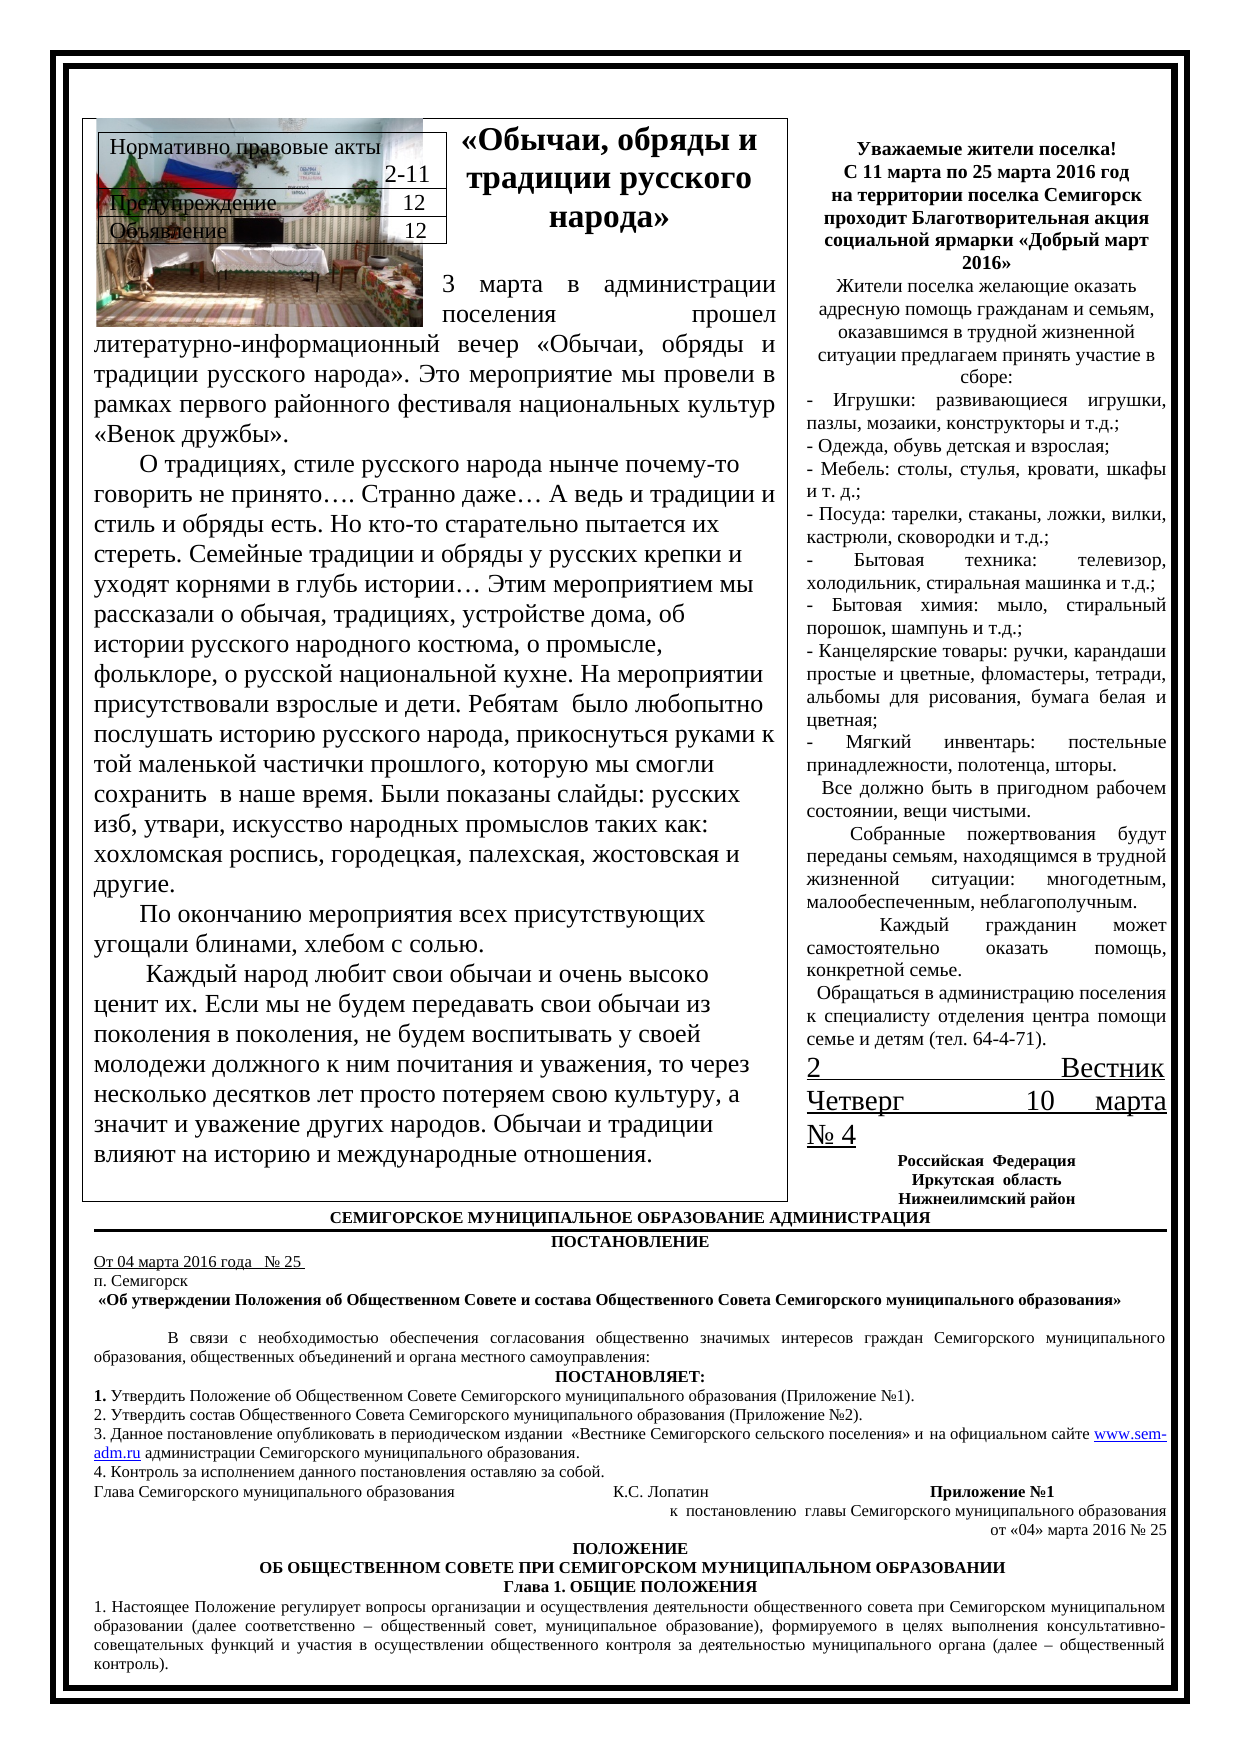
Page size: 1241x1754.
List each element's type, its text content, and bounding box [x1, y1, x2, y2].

text - Мебель: столы, стулья, кровати, шкафы и т. д.; [788, 457, 1167, 502]
text на территории поселка Семигорск [788, 183, 1167, 206]
text - Игрушки: развивающиеся игрушки, пазлы, мозаики, конструкторы и т.д.; [788, 388, 1167, 434]
picture [96, 118, 423, 325]
text п. Семигорск [94, 1271, 1167, 1290]
table_header «Обычаи, обряды и традиции русского народа» 3 марта в администрации поселения прошел литературно-информационный вечер «Обычаи, обряды и традиции русского народа». Это мероприятие мы провели в рамках первого районного фестиваля национальных культур «Венок дружбы». О традициях, стиле русского народа нынче почему-то говорить не принято…. Странно даже… А ведь и традиции и стиль и обряды есть. Но кто-то старательно пытается их стереть. Семейные традиции и обряды у русских крепки и уходят корнями в глубь истории… Этим мероприятием мы рассказали о обычая, традициях, устройстве дома, об истории русского народного костюма, о промысле, фольклоре, о русской национальной кухне. На мероприятии присутствовали взрослые и дети. Ребятам было любопытно послушать историю русского народа, прикоснуться руками к той маленькой частички прошлого, которую мы смогли сохранить в наше время. Были показаны слайды: русских изб, утвари, искусство народных промыслов таких как: хохломская роспись, городецкая, палехская, жостовская и другие. По окончанию мероприятия всех присутствующих угощали блинами, хлебом с солью. Каждый народ любит свои обычаи и очень высоко ценит их. Если мы не будем передавать свои обычаи из поколения в поколения, не будем воспитывать у своей молодежи должного к ним почитания и уважения, то через несколько десятков лет просто потеряем свою культуру, а значит и уважение других народов. Обычаи и традиции влияют на историю и международные отношения. [83, 119, 787, 1201]
text ОБ ОБЩЕСТВЕННОМ СОВЕТЕ ПРИ СЕМИГОРСКОМ МУНИЦИПАЛЬНОМ ОБРАЗОВАНИИ [94, 1558, 1167, 1577]
text Каждый гражданин может самостоятельно оказать помощь, конкретной семье. [788, 913, 1167, 981]
text Иркутская область [788, 1169, 1167, 1189]
text Глава 1. ОБЩИЕ ПОЛОЖЕНИЯ [94, 1577, 1167, 1596]
text 3. Данное постановление опубликовать в периодическом издании «Вестнике Семигорского сельского поселения» и на официальном сайте www.sem-adm.ru администрации Семигорского муниципального образования. [94, 1424, 1167, 1462]
text - Бытовая техника: телевизор, холодильник, стиральная машинка и т.д.; [788, 548, 1167, 593]
text - Канцелярские товары: ручки, карандаши простые и цветные, фломастеры, тетради, альбомы для рисования, бумага белая и цветная; [788, 639, 1167, 730]
text - Бытовая химия: мыло, стиральный порошок, шампунь и т.д.; [788, 593, 1167, 639]
text Все должно быть в пригодном рабочем состоянии, вещи чистыми. [788, 776, 1167, 822]
text От 04 марта 2016 года № 25 [94, 1251, 1167, 1271]
text Обращаться в администрацию поселения к специалисту отделения центра помощи семье и детям (тел. 64-4-71). [788, 981, 1167, 1050]
text - Мягкий инвентарь: постельные принадлежности, полотенца, шторы. [788, 730, 1167, 776]
text 4. Контроль за исполнением данного постановления оставляю за собой. [94, 1462, 1167, 1481]
text от «04» марта 2016 № 25 [94, 1520, 1167, 1539]
text Уважаемые жители поселка! [788, 137, 1167, 160]
text проходит Благотворительная акция [788, 206, 1167, 228]
text ПОЛОЖЕНИЕ [94, 1539, 1167, 1558]
table_cell Предупреждение 12 [99, 189, 446, 216]
text СЕМИГОРСКОЕ МУНИЦИПАЛЬНОЕ ОБРАЗОВАНИЕ АДМИНИСТРАЦИЯ [94, 1208, 1167, 1229]
text «Об утверждении Положения об Общественном Совете и состава Общественного Совета Семигорского муниципального образования» [94, 1290, 1167, 1309]
text ПОСТАНОВЛЯЕТ: [94, 1366, 1167, 1386]
text Нижнеилимский район [94, 1189, 1167, 1208]
text Российская Федерация [788, 1150, 1167, 1169]
text Жители поселка желающие оказать адресную помощь гражданам и семьям, оказавшимся в трудной жизненной ситуации предлагаем принять участие в сборе: [788, 274, 1167, 388]
text Глава Семигорского муниципального образования К.С. Лопатин Приложение №1 [94, 1481, 1167, 1501]
text 2. Утвердить состав Общественного Совета Семигорского муниципального образования (Приложение №2). [94, 1405, 1167, 1424]
text - Одежда, обувь детская и взрослая; [788, 434, 1167, 457]
text В связи с необходимостью обеспечения согласования общественно значимых интересов граждан Семигорского муниципального образования, общественных объединений и органа местного самоуправления: [94, 1328, 1167, 1366]
table_cell Объявление 12 [99, 217, 446, 243]
text - Посуда: тарелки, стаканы, ложки, вилки, кастрюли, сковородки и т.д.; [788, 502, 1167, 548]
text социальной ярмарки «Добрый март 2016» [788, 228, 1167, 274]
text 1. Настоящее Положение регулирует вопросы организации и осуществления деятельности общественного совета при Семигорском муниципальном образовании (далее соответственно – общественный совет, муниципальное образование), формируемого в целях выполнения консультативно-совещательных функций и участия в осуществлении общественного контроля за деятельностью муниципального органа (далее – общественный контроль). [94, 1596, 1167, 1673]
table_header Нормативно правовые акты 2-11 [99, 133, 446, 188]
text ПОСТАНОВЛЕНИЕ [94, 1232, 1167, 1251]
text 1. Утвердить Положение об Общественном Совете Семигорского муниципального образования (Приложение №1). [94, 1386, 1167, 1405]
text к постановлению главы Семигорского муниципального образования [94, 1501, 1167, 1520]
text 2 Вестник Четверг 10 марта № 4 [788, 1050, 1167, 1150]
text С 11 марта по 25 марта 2016 год [788, 160, 1167, 183]
text Собранные пожертвования будут переданы семьям, находящимся в трудной жизненной ситуации: многодетным, малообеспеченным, неблагополучным. [788, 822, 1167, 913]
